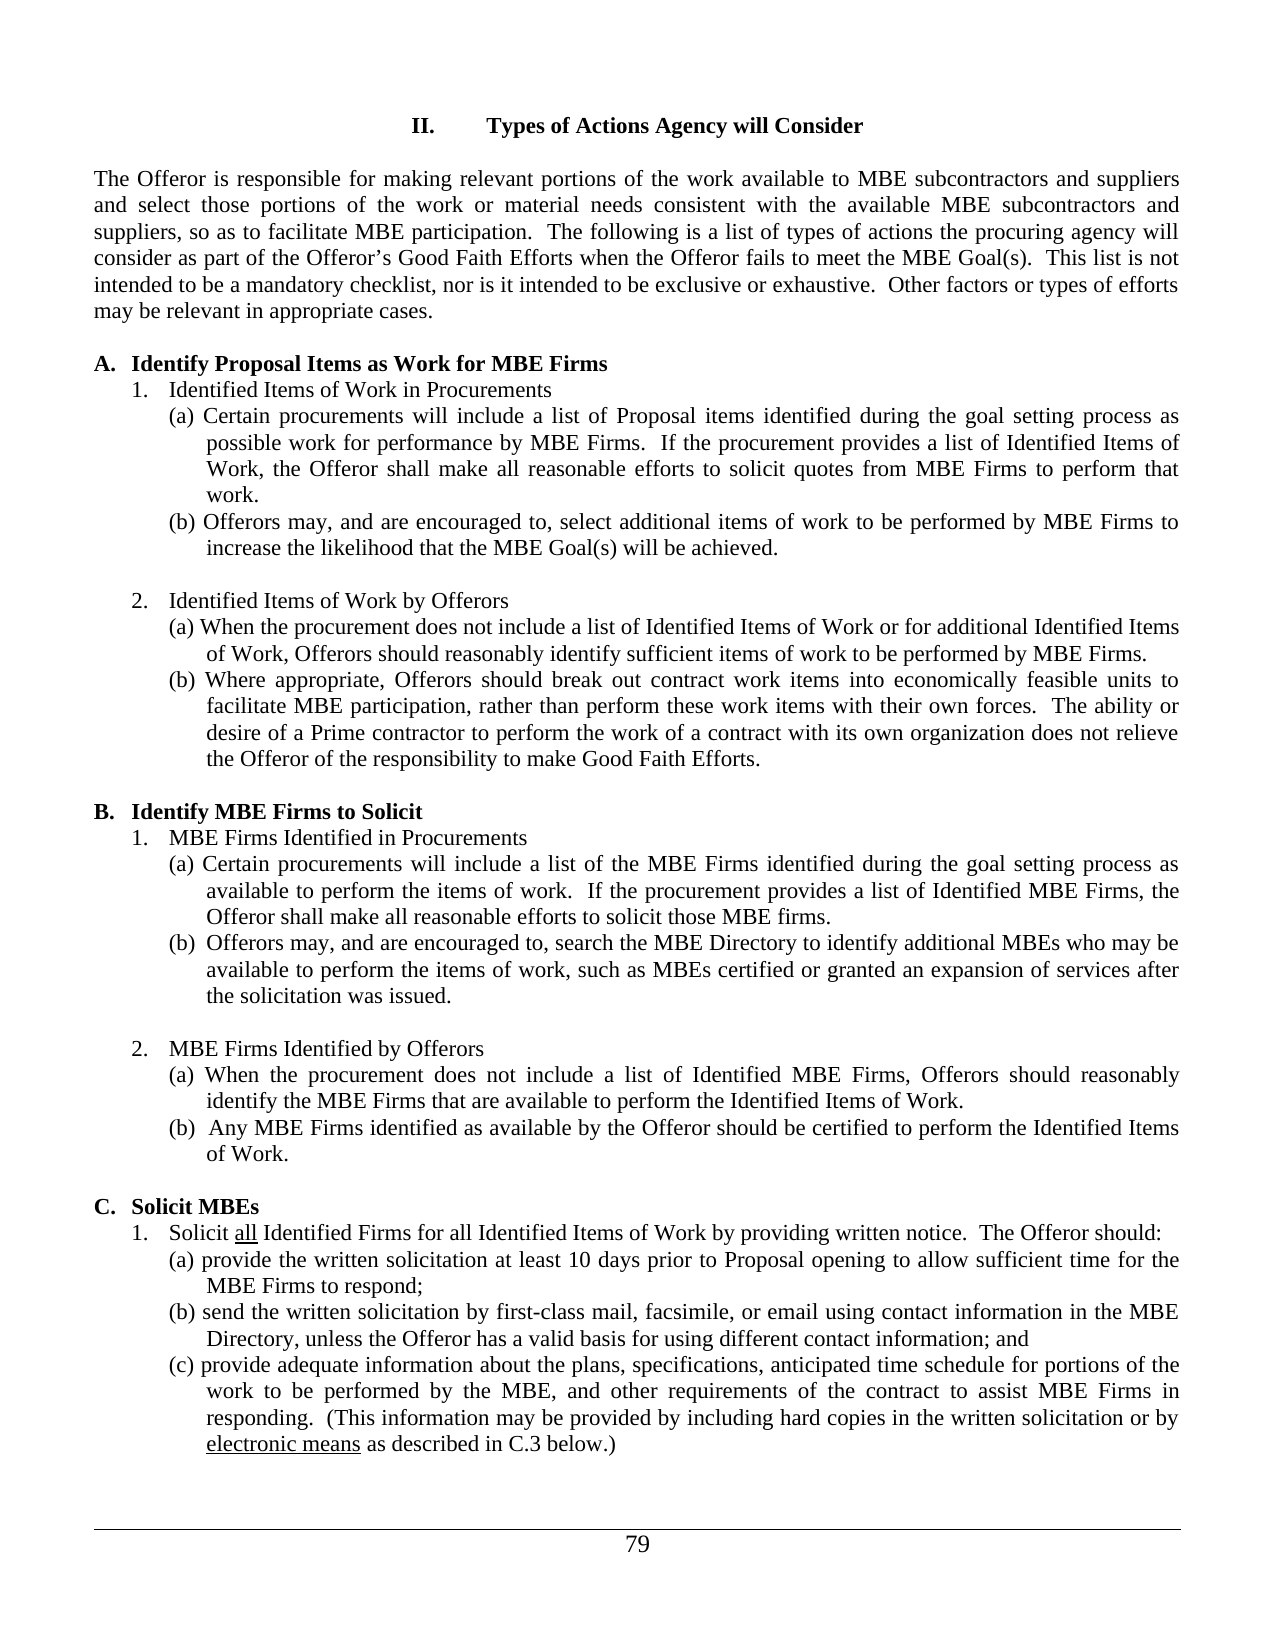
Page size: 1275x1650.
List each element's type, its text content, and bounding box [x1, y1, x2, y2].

text 1. Identified Items of Work in Procurements [131, 376, 1181, 402]
text 1. MBE Firms Identified in Procurements [94, 824, 1181, 850]
text (a) When the procurement does not include a list of Identified MBE Firms, Offerors should reasonably identify the MBE Firms that are available to perform the Identified Items of Work. [169, 1061, 1181, 1114]
text A. Identify Proposal Items as Work for MBE Firms [94, 350, 1181, 376]
text (a) Certain procurements will include a list of Proposal items identified during the goal setting process as possible work for performance by MBE Firms. If the procurement provides a list of Identified Items of Work, the Offeror shall make all reasonable efforts to solicit quotes from MBE Firms to perform that work. [169, 402, 1181, 508]
text (c) provide adequate information about the plans, specifications, anticipated time schedule for portions of the work to be performed by the MBE, and other requirements of the contract to assist MBE Firms in responding. (This information may be provided by including hard copies in the written solicitation or by electronic means as described in C.3 below.) [169, 1351, 1181, 1457]
text (a) When the procurement does not include a list of Identified Items of Work or for additional Identified Items of Work, Offerors should reasonably identify sufficient items of work to be performed by MBE Firms. [169, 613, 1181, 666]
text (b) Any MBE Firms identified as available by the Offeror should be certified to perform the Identified Items of Work. [169, 1114, 1181, 1167]
text (b) Offerors may, and are encouraged to, search the MBE Directory to identify additional MBEs who may be available to perform the items of work, such as MBEs certified or granted an expansion of services after the solicitation was issued. [169, 929, 1181, 1008]
text 2. MBE Firms Identified by Offerors [131, 1035, 1181, 1061]
text (b) send the written solicitation by first-class mail, facsimile, or email using contact information in the MBE Directory, unless the Offeror has a valid basis for using different contact information; and [169, 1298, 1181, 1351]
text (b) Offerors may, and are encouraged to, select additional items of work to be performed by MBE Firms to increase the likelihood that the MBE Goal(s) will be achieved. [169, 508, 1181, 561]
text The Offeror is responsible for making relevant portions of the work available to MBE subcontractors and suppliers and select those portions of the work or material needs consistent with the available MBE subcontractors and suppliers, so as to facilitate MBE participation. The following is a list of types of actions the procuring agency will consider as part of the Offeror’s Good Faith Efforts when the Offeror fails to meet the MBE Goal(s). This list is not intended to be a mandatory checklist, nor is it intended to be exclusive or exhaustive. Other factors or types of efforts may be relevant in appropriate cases. [94, 165, 1181, 323]
text (a) provide the written solicitation at least 10 days prior to Proposal opening to allow sufficient time for the MBE Firms to respond; [169, 1246, 1181, 1298]
text II. Types of Actions Agency will Consider [94, 112, 1181, 139]
text 1. Solicit all Identified Firms for all Identified Items of Work by providing written notice. The Offeror should: [131, 1219, 1181, 1246]
text 2. Identified Items of Work by Offerors [131, 587, 1181, 613]
text B. Identify MBE Firms to Solicit [94, 798, 1181, 824]
text C. Solicit MBEs [94, 1193, 1181, 1219]
text (a) Certain procurements will include a list of the MBE Firms identified during the goal setting process as available to perform the items of work. If the procurement provides a list of Identified MBE Firms, the Offeror shall make all reasonable efforts to solicit those MBE firms. [169, 850, 1181, 929]
text (b) Where appropriate, Offerors should break out contract work items into economically feasible units to facilitate MBE participation, rather than perform these work items with their own forces. The ability or desire of a Prime contractor to perform the work of a contract with its own organization does not relieve the Offeror of the responsibility to make Good Faith Efforts. [169, 666, 1181, 771]
